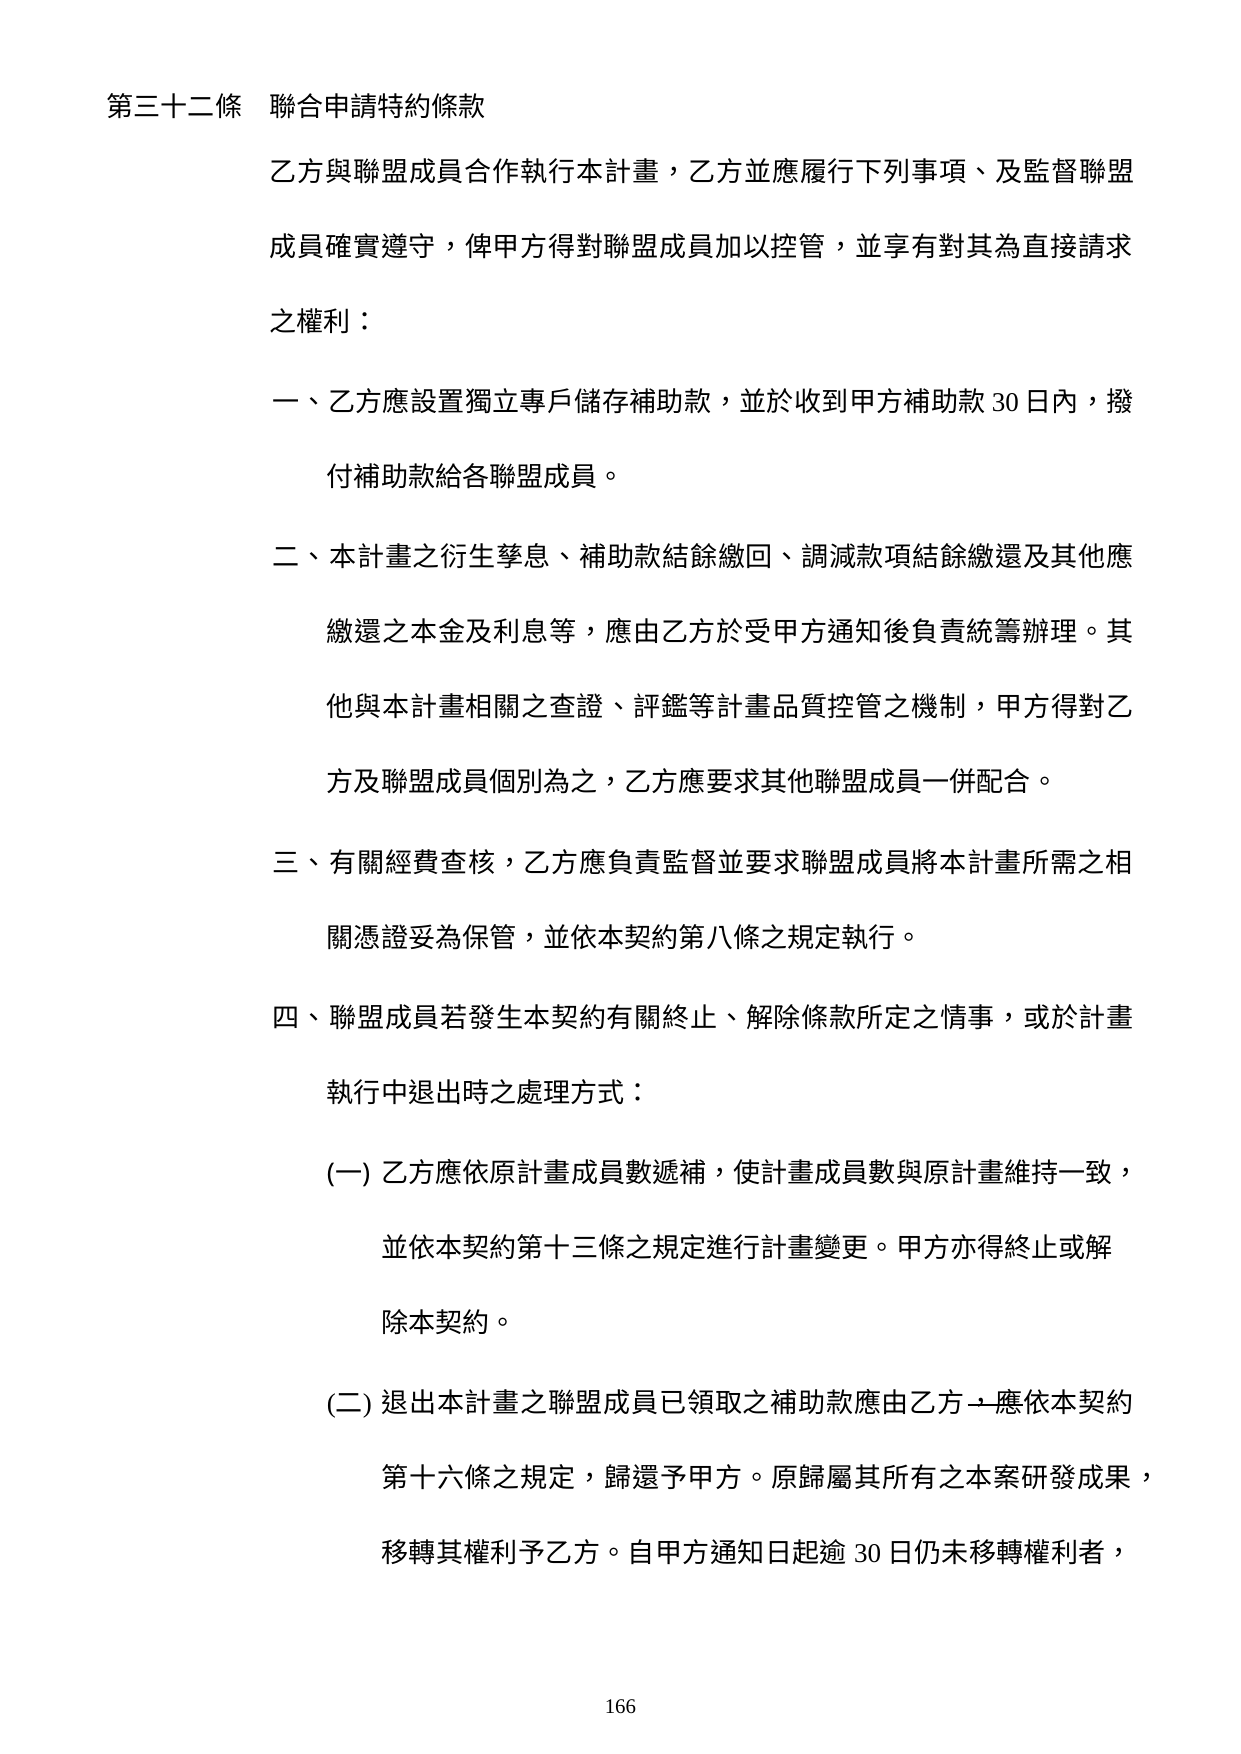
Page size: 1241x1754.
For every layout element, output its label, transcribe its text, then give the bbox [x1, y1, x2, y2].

list 有關經費查核，乙方應負責監督並要求聯盟成員將本計畫所需之相關憑證妥為保管，並依本契約第八條之規定執行。 [273, 823, 1134, 973]
list 乙方應依原計畫成員數遞補，使計畫成員數與原計畫維持一致，並依本契約第十三條之規定進行計畫變更。甲方亦得終止或解除本契約。 [327, 1133, 1134, 1358]
list 乙方應設置獨立專戶儲存補助款，並於收到甲方補助款30日內，撥付補助款給各聯盟成員。 [273, 362, 1134, 512]
text 第三十二條 聯合申請特約條款 [106, 85, 1134, 125]
text 乙方與聯盟成員合作執行本計畫，乙方並應履行下列事項、及監督聯盟成員確實遵守，俾甲方得對聯盟成員加以控管，並享有對其為直接請求之權利： [269, 132, 1134, 357]
list 本計畫之衍生孳息、補助款結餘繳回、調減款項結餘繳還及其他應繳還之本金及利息等，應由乙方於受甲方通知後負責統籌辦理。其他與本計畫相關之查證、評鑑等計畫品質控管之機制，甲方得對乙方及聯盟成員個別為之，乙方應要求其他聯盟成員一併配合。 [273, 518, 1134, 818]
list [327, 1363, 1134, 1588]
list 聯盟成員若發生本契約有關終止、解除條款所定之情事，或於計畫執行中退出時之處理方式： [273, 978, 1134, 1128]
